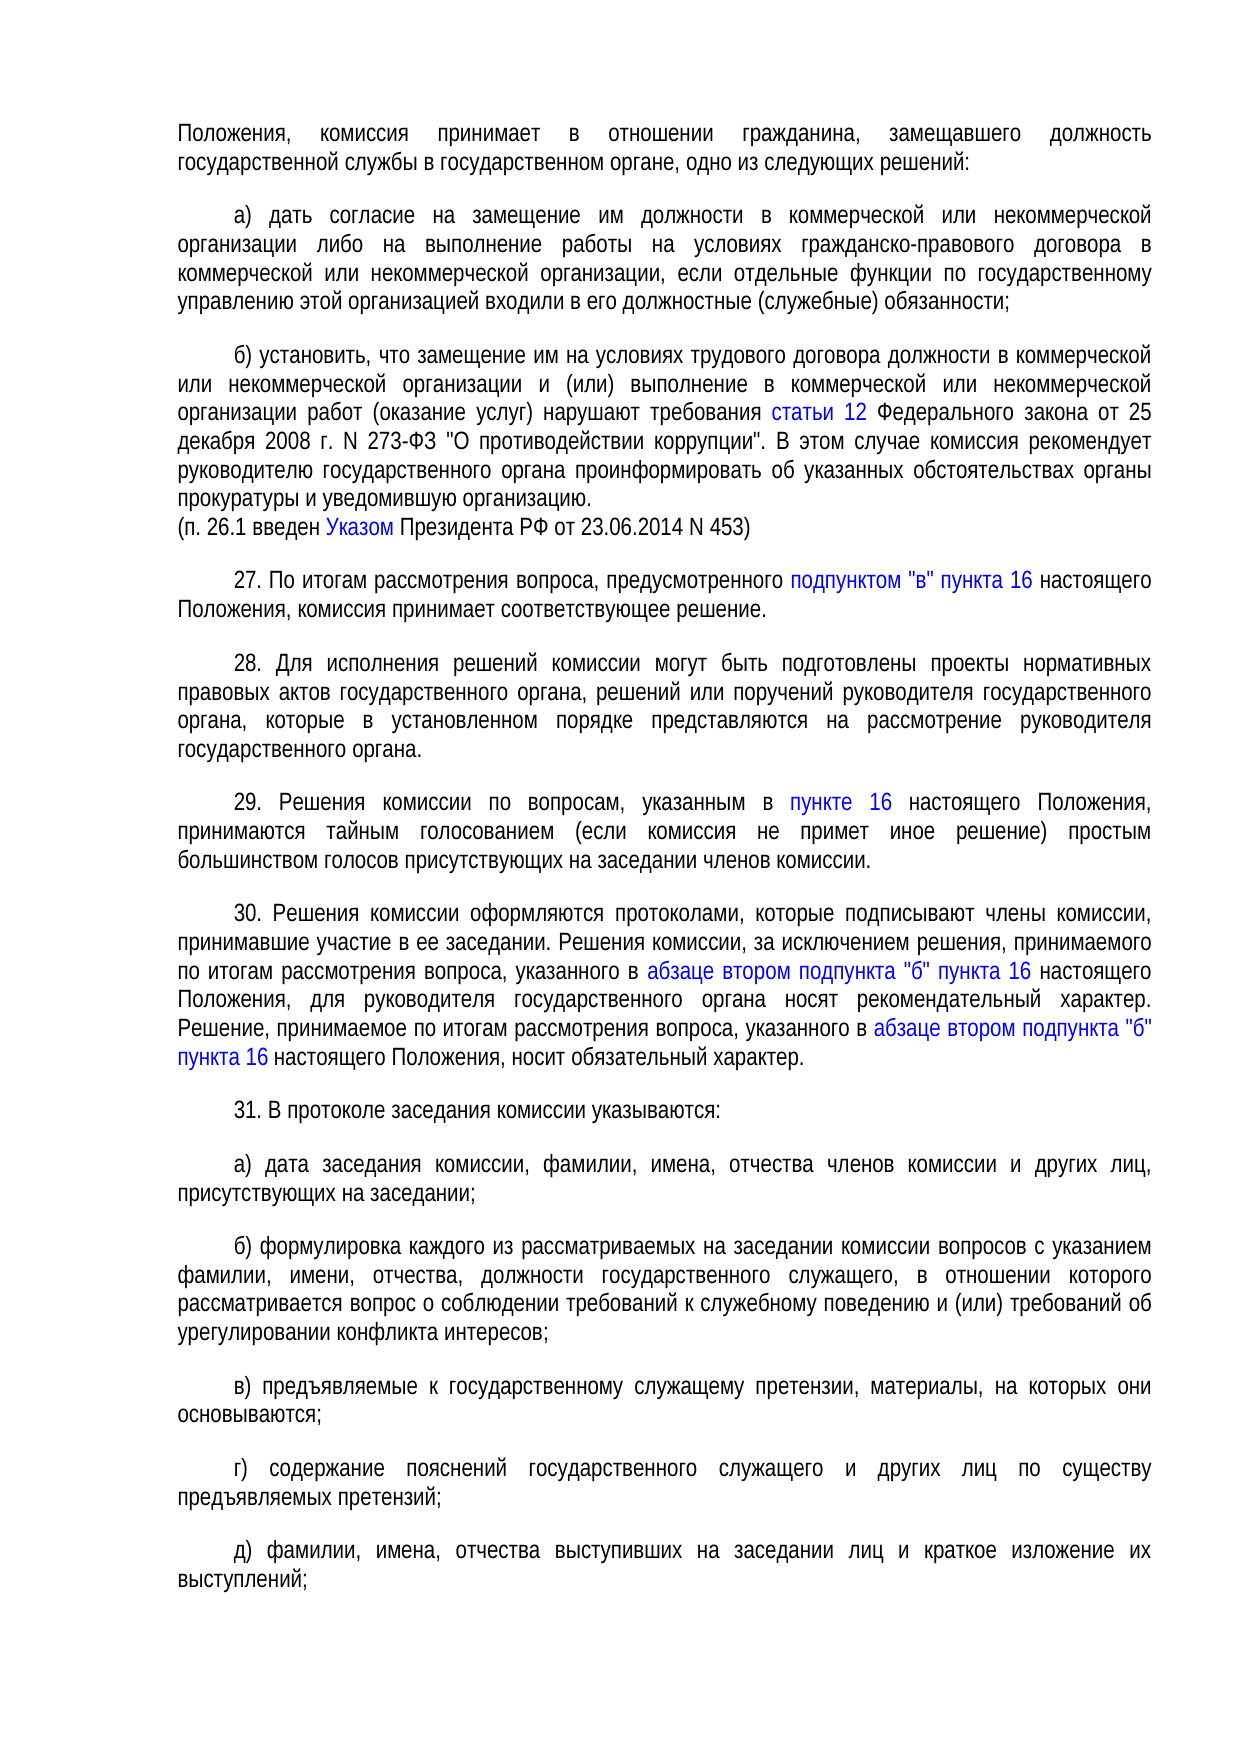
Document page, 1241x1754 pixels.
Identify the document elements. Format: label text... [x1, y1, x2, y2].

text б) установить, что замещение им на условиях трудового договора должности в коммерческой или некоммерческой организации и (или) выполнение в коммерческой или некоммерческой организации работ (оказание услуг) нарушают требования статьи 12 Федерального закона от 25 декабря 2008 г. N 273-ФЗ "О противодействии коррупции". В этом случае комиссия рекомендует руководителю государственного органа проинформировать об указанных обстоятельствах органы прокуратуры и уведомившую организацию. [177, 340, 1152, 512]
text 30. Решения комиссии оформляются протоколами, которые подписывают члены комиссии, принимавшие участие в ее заседании. Решения комиссии, за исключением решения, принимаемого по итогам рассмотрения вопроса, указанного в абзаце втором подпункта "б" пункта 16 настоящего Положения, для руководителя государственного органа носят рекомендательный характер. Решение, принимаемое по итогам рассмотрения вопроса, указанного в абзаце втором подпункта "б" пункта 16 настоящего Положения, носит обязательный характер. [177, 898, 1152, 1070]
text а) дать согласие на замещение им должности в коммерческой или некоммерческой организации либо на выполнение работы на условиях гражданско-правового договора в коммерческой или некоммерческой организации, если отдельные функции по государственному управлению этой организацией входили в его должностные (служебные) обязанности; [177, 200, 1152, 315]
text (п. 26.1 введен Указом Президента РФ от 23.06.2014 N 453) [177, 512, 1152, 541]
text б) формулировка каждого из рассматриваемых на заседании комиссии вопросов с указанием фамилии, имени, отчества, должности государственного служащего, в отношении которого рассматривается вопрос о соблюдении требований к служебному поведению и (или) требований об урегулировании конфликта интересов; [177, 1231, 1152, 1346]
text 29. Решения комиссии по вопросам, указанным в пункте 16 настоящего Положения, принимаются тайным голосованием (если комиссия не примет иное решение) простым большинством голосов присутствующих на заседании членов комиссии. [177, 787, 1152, 873]
text 31. В протоколе заседания комиссии указываются: [177, 1095, 1152, 1124]
text г) содержание пояснений государственного служащего и других лиц по существу предъявляемых претензий; [177, 1453, 1152, 1510]
text в) предъявляемые к государственному служащему претензии, материалы, на которых они основываются; [177, 1371, 1152, 1428]
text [177, 118, 1152, 175]
text 27. По итогам рассмотрения вопроса, предусмотренного подпунктом "в" пункта 16 настоящего Положения, комиссия принимает соответствующее решение. [177, 566, 1152, 623]
text 28. Для исполнения решений комиссии могут быть подготовлены проекты нормативных правовых актов государственного органа, решений или поручений руководителя государственного органа, которые в установленном порядке представляются на рассмотрение руководителя государственного органа. [177, 648, 1152, 762]
text а) дата заседания комиссии, фамилии, имена, отчества членов комиссии и других лиц, присутствующих на заседании; [177, 1149, 1152, 1206]
text д) фамилии, имена, отчества выступивших на заседании лиц и краткое изложение их выступлений; [177, 1535, 1152, 1593]
